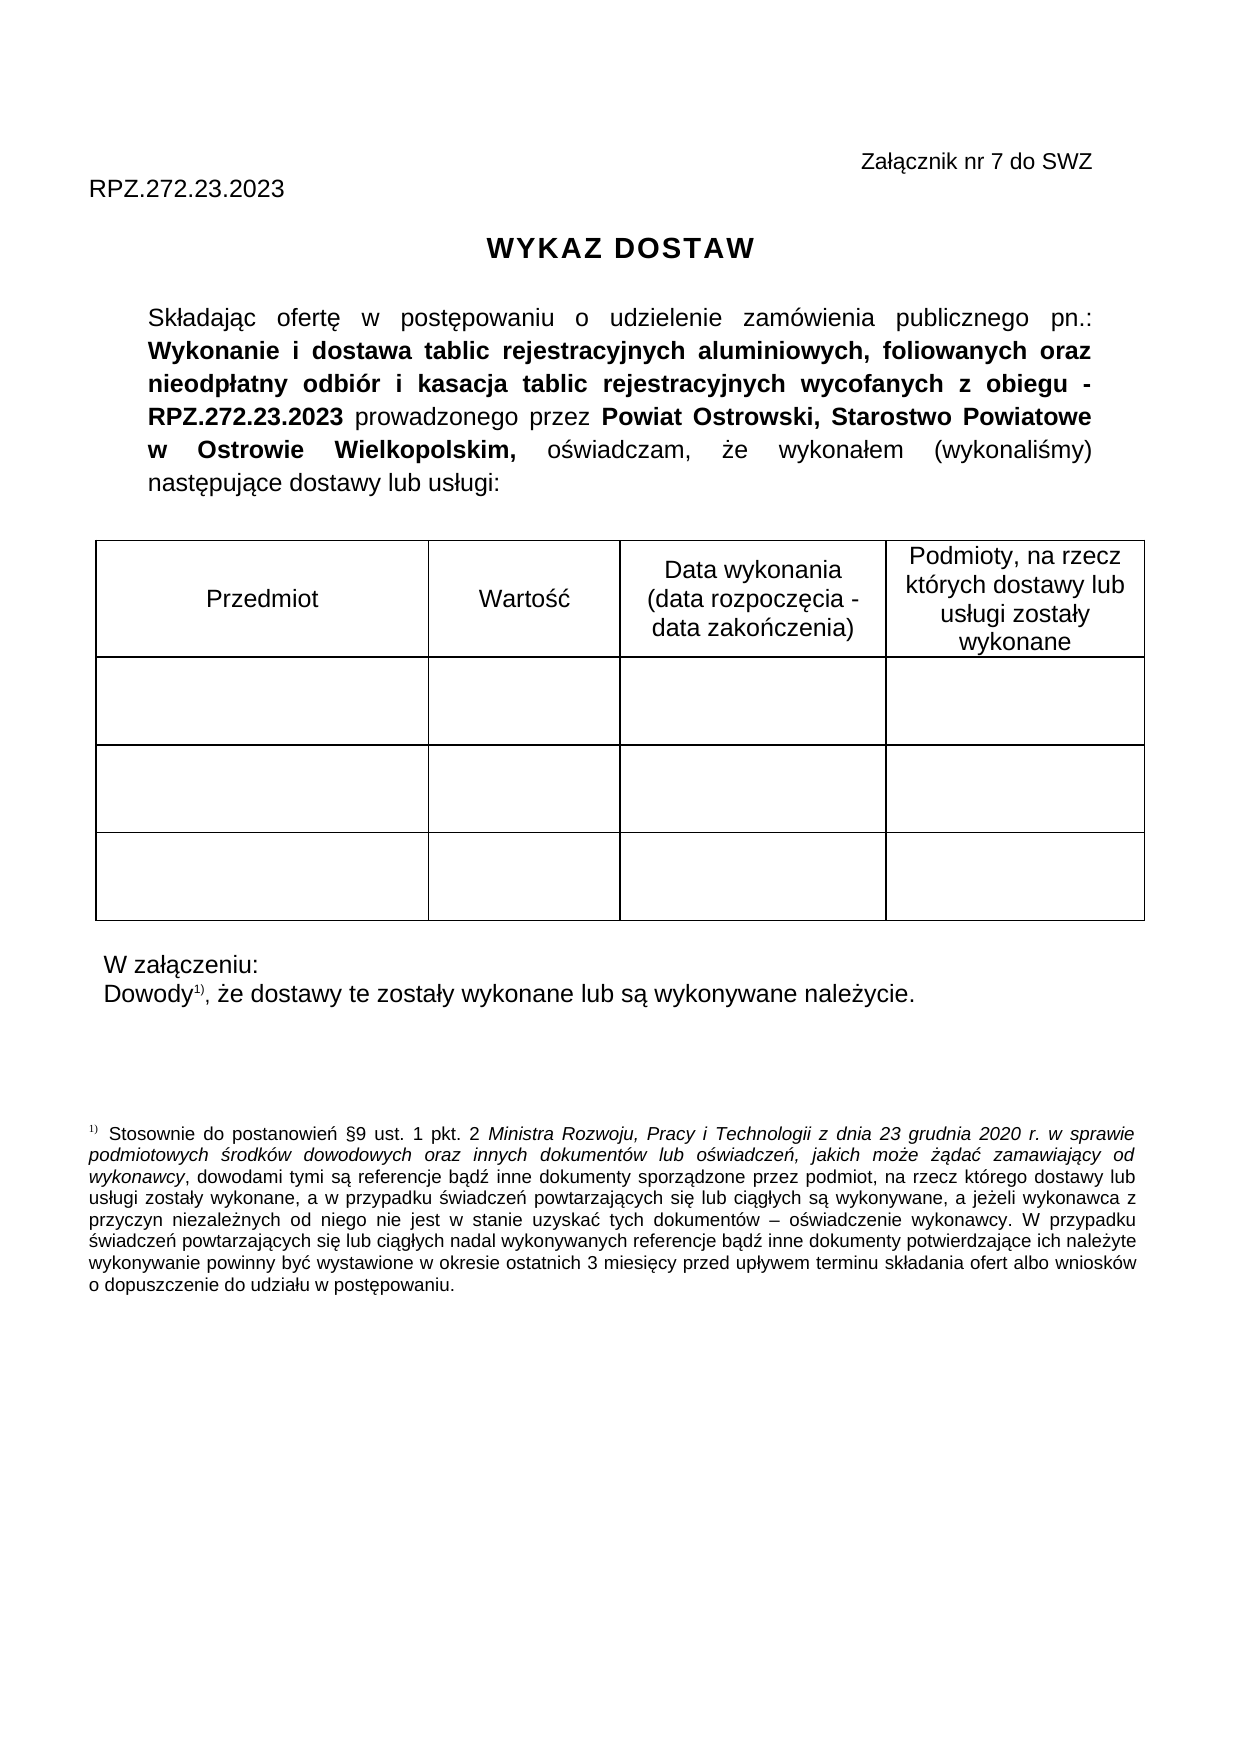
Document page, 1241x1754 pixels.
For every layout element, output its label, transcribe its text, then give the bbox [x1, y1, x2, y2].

text Składając ofertę w postępowaniu o udzielenie zamówienia publicznego pn.: Wykonanie i dostawa tablic rejestracyjnych aluminiowych, foliowanych oraz nieodpłatny odbiór i kasacja tablic rejestracyjnych wycofanych z obiegu - RPZ.272.23.2023 prowadzonego przez Powiat Ostrowski, Starostwo Powiatowe w Ostrowie Wielkopolskim, oświadczam, że wykonałem (wykonaliśmy) następujące dostawy lub usługi: [148, 303, 1092, 496]
table_header Data wykonania (data rozpoczęcia - data zakończenia) [621, 541, 885, 656]
table_cell [887, 658, 1144, 744]
table_cell [887, 833, 1144, 919]
table_cell [97, 833, 428, 919]
text 1) Stosownie do postanowień §9 ust. 1 pkt. 2 Ministra Rozwoju, Pracy i Technologii z dnia 23 grudnia 2020 r. w sprawie podmiotowych środków dowodowych oraz innych dokumentów lub oświadczeń, jakich może żądać zamawiający od wykonawcy, dowodami tymi są referencje bądź inne dokumenty sporządzone przez podmiot, na rzecz którego dostawy lub usługi zostały wykonane, a w przypadku świadczeń powtarzających się lub ciągłych są wykonywane, a jeżeli wykonawca z przyczyn niezależnych od niego nie jest w stanie uzyskać tych dokumentów – oświadczenie wykonawcy. W przypadku świadczeń powtarzających się lub ciągłych nadal wykonywanych referencje bądź inne dokumenty potwierdzające ich należyte wykonywanie powinny być wystawione w okresie ostatnich 3 miesięcy przed upływem terminu składania ofert albo wniosków o dopuszczenie do udziału w postępowaniu. [89, 1122, 1137, 1295]
text RPZ.272.23.2023 [89, 174, 1092, 203]
text Dowody1), że dostawy te zostały wykonane lub są wykonywane należycie. [103, 979, 1092, 1007]
table_cell [887, 746, 1144, 832]
table_cell [97, 746, 428, 832]
table_cell [621, 658, 885, 744]
table_cell [429, 658, 619, 744]
table_cell [621, 746, 885, 832]
text W załączeniu: [103, 950, 1092, 979]
table_cell [429, 746, 619, 832]
table_header Wartość [429, 541, 619, 656]
text Załącznik nr 7 do SWZ [148, 148, 1092, 174]
subtitle WYKAZ DOSTAW [148, 232, 1092, 265]
table_header Podmioty, na rzecz których dostawy lub usługi zostały wykonane [887, 541, 1144, 656]
table_header Przedmiot [97, 541, 428, 656]
table_cell [429, 833, 619, 919]
table_cell [621, 833, 885, 919]
table_cell [97, 658, 428, 744]
